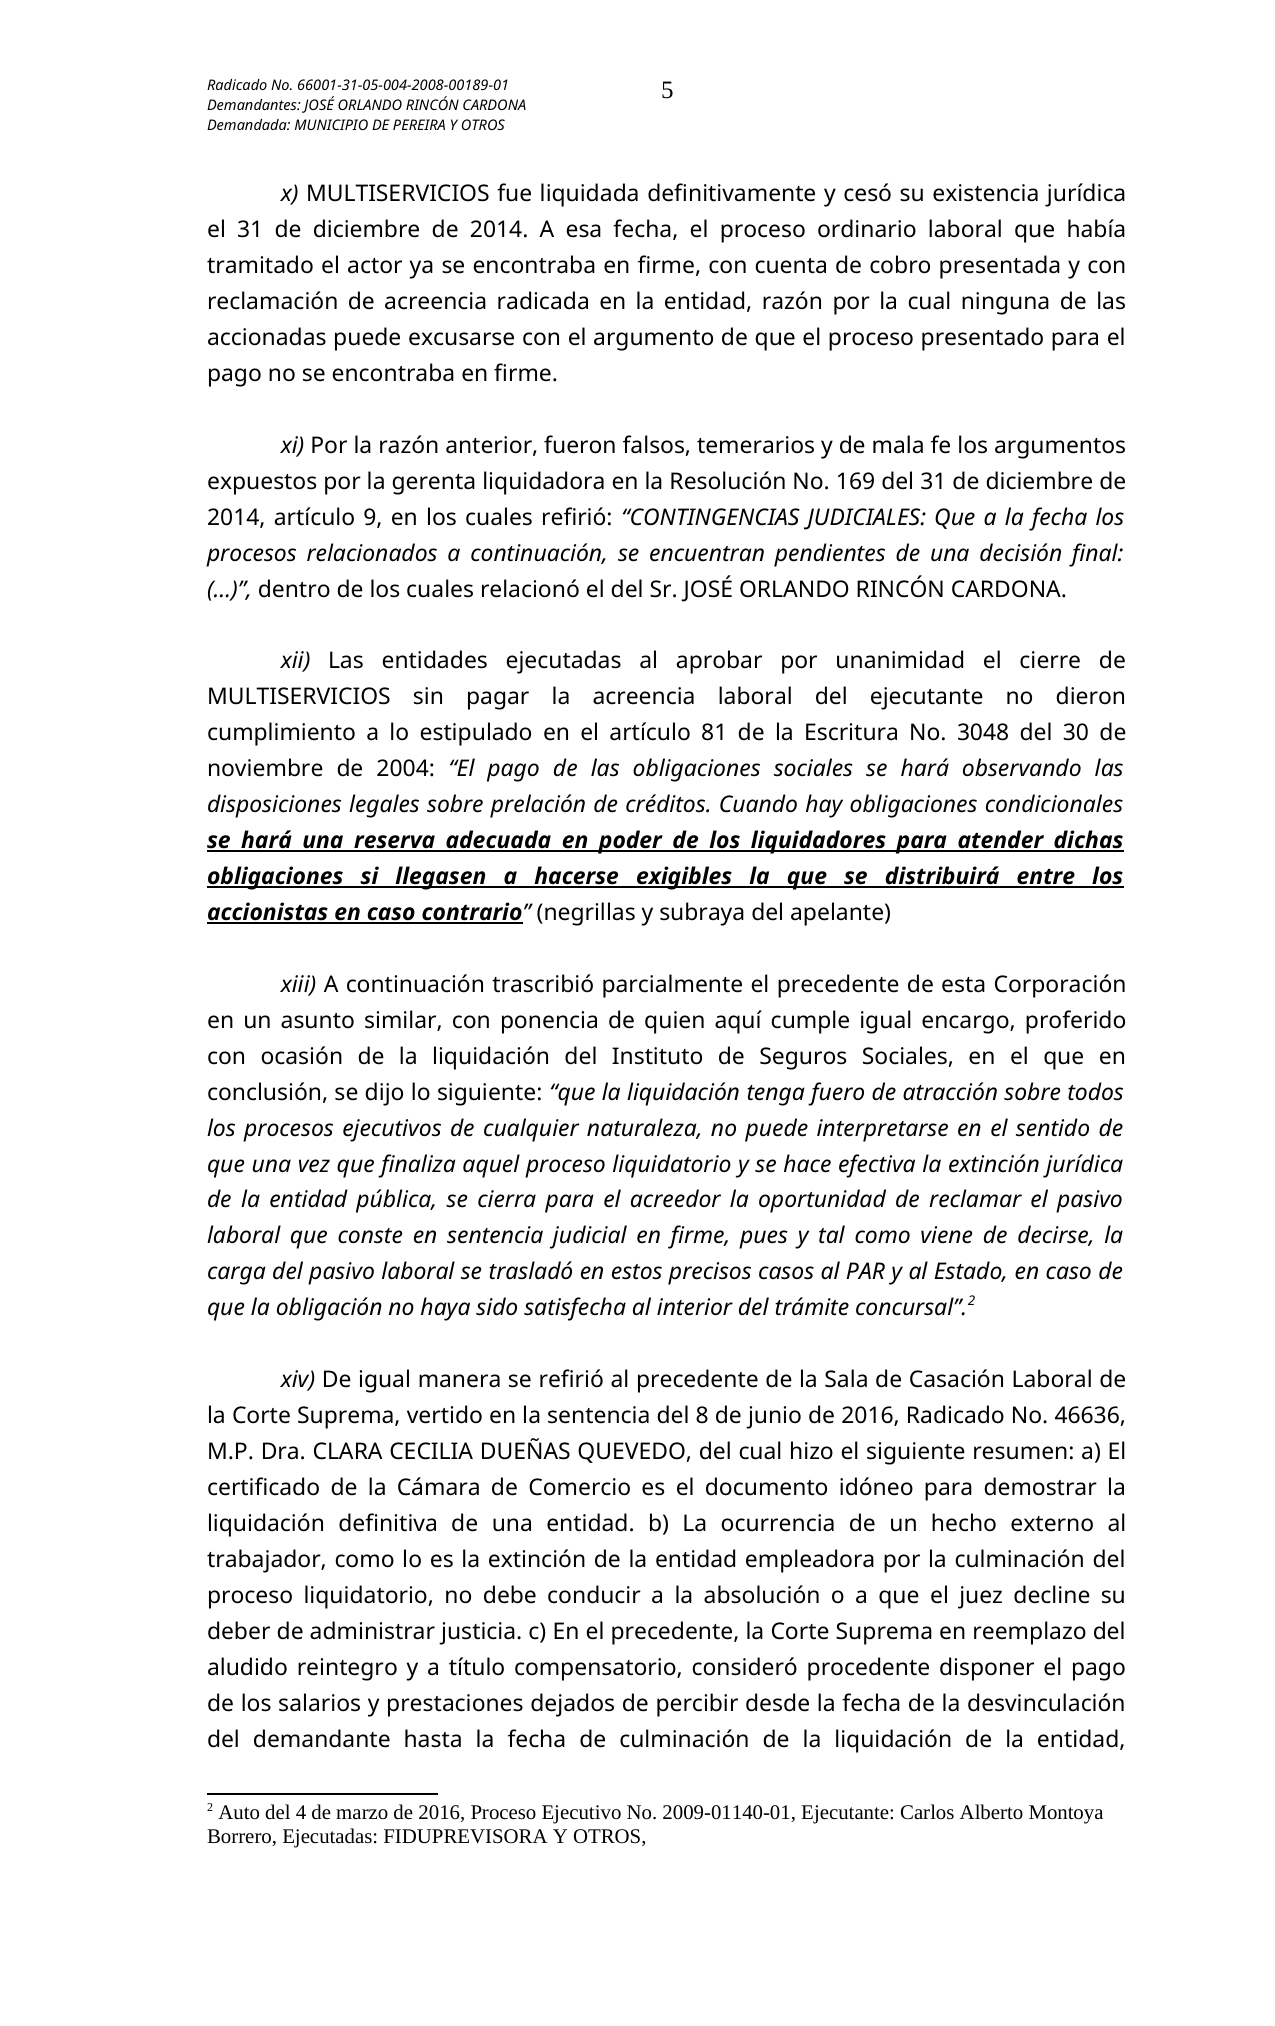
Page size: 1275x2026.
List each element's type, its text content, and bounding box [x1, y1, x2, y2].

text xiii) A continuación trascribió parcialmente el precedente de esta Corporación en un asunto similar, con ponencia de quien aquí cumple igual encargo, proferido con ocasión de la liquidación del Instituto de Seguros Sociales, en el que en conclusión, se dijo lo siguiente: “que la liquidación tenga fuero de atracción sobre todos los procesos ejecutivos de cualquier naturaleza, no puede interpretarse en el sentido de que una vez que finaliza aquel proceso liquidatorio y se hace efectiva la extinción jurídica de la entidad pública, se cierra para el acreedor la oportunidad de reclamar el pasivo laboral que conste en sentencia judicial en firme, pues y tal como viene de decirse, la carga del pasivo laboral se trasladó en estos precisos casos al PAR y al Estado, en caso de que la obligación no haya sido satisfecha al interior del trámite concursal”. [207, 968, 1127, 1322]
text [207, 1363, 1127, 1754]
text x) MULTISERVICIOS fue liquidada definitivamente y cesó su existencia jurídica el 31 de diciembre de 2014. A esa fecha, el proceso ordinario laboral que había tramitado el actor ya se encontraba en firme, con cuenta de cobro presentada y con reclamación de acreencia radicada en la entidad, razón por la cual ninguna de las accionadas puede excusarse con el argumento de que el proceso presentado para el pago no se encontraba en firme. [207, 177, 1127, 388]
text xii) Las entidades ejecutadas al aprobar por unanimidad el cierre de MULTISERVICIOS sin pagar la acreencia laboral del ejecutante no dieron cumplimiento a lo estipulado en el artículo 81 de la Escritura No. 3048 del 30 de noviembre de 2004: “El pago de las obligaciones sociales se hará observando las disposiciones legales sobre prelación de créditos. Cuando hay obligaciones condicionales se hará una reserva adecuada en poder de los liquidadores para atender dichas obligaciones si llegasen a hacerse exigibles la que se distribuirá entre los accionistas en caso contrario” (negrillas y subraya del apelante) [207, 644, 1127, 927]
text xi) Por la razón anterior, fueron falsos, temerarios y de mala fe los argumentos expuestos por la gerenta liquidadora en la Resolución No. 169 del 31 de diciembre de 2014, artículo 9, en los cuales refirió: “CONTINGENCIAS JUDICIALES: Que a la fecha los procesos relacionados a continuación, se encuentran pendientes de una decisión final: (…)”, dentro de los cuales relacionó el del Sr. JOSÉ ORLANDO RINCÓN CARDONA. [207, 429, 1127, 604]
